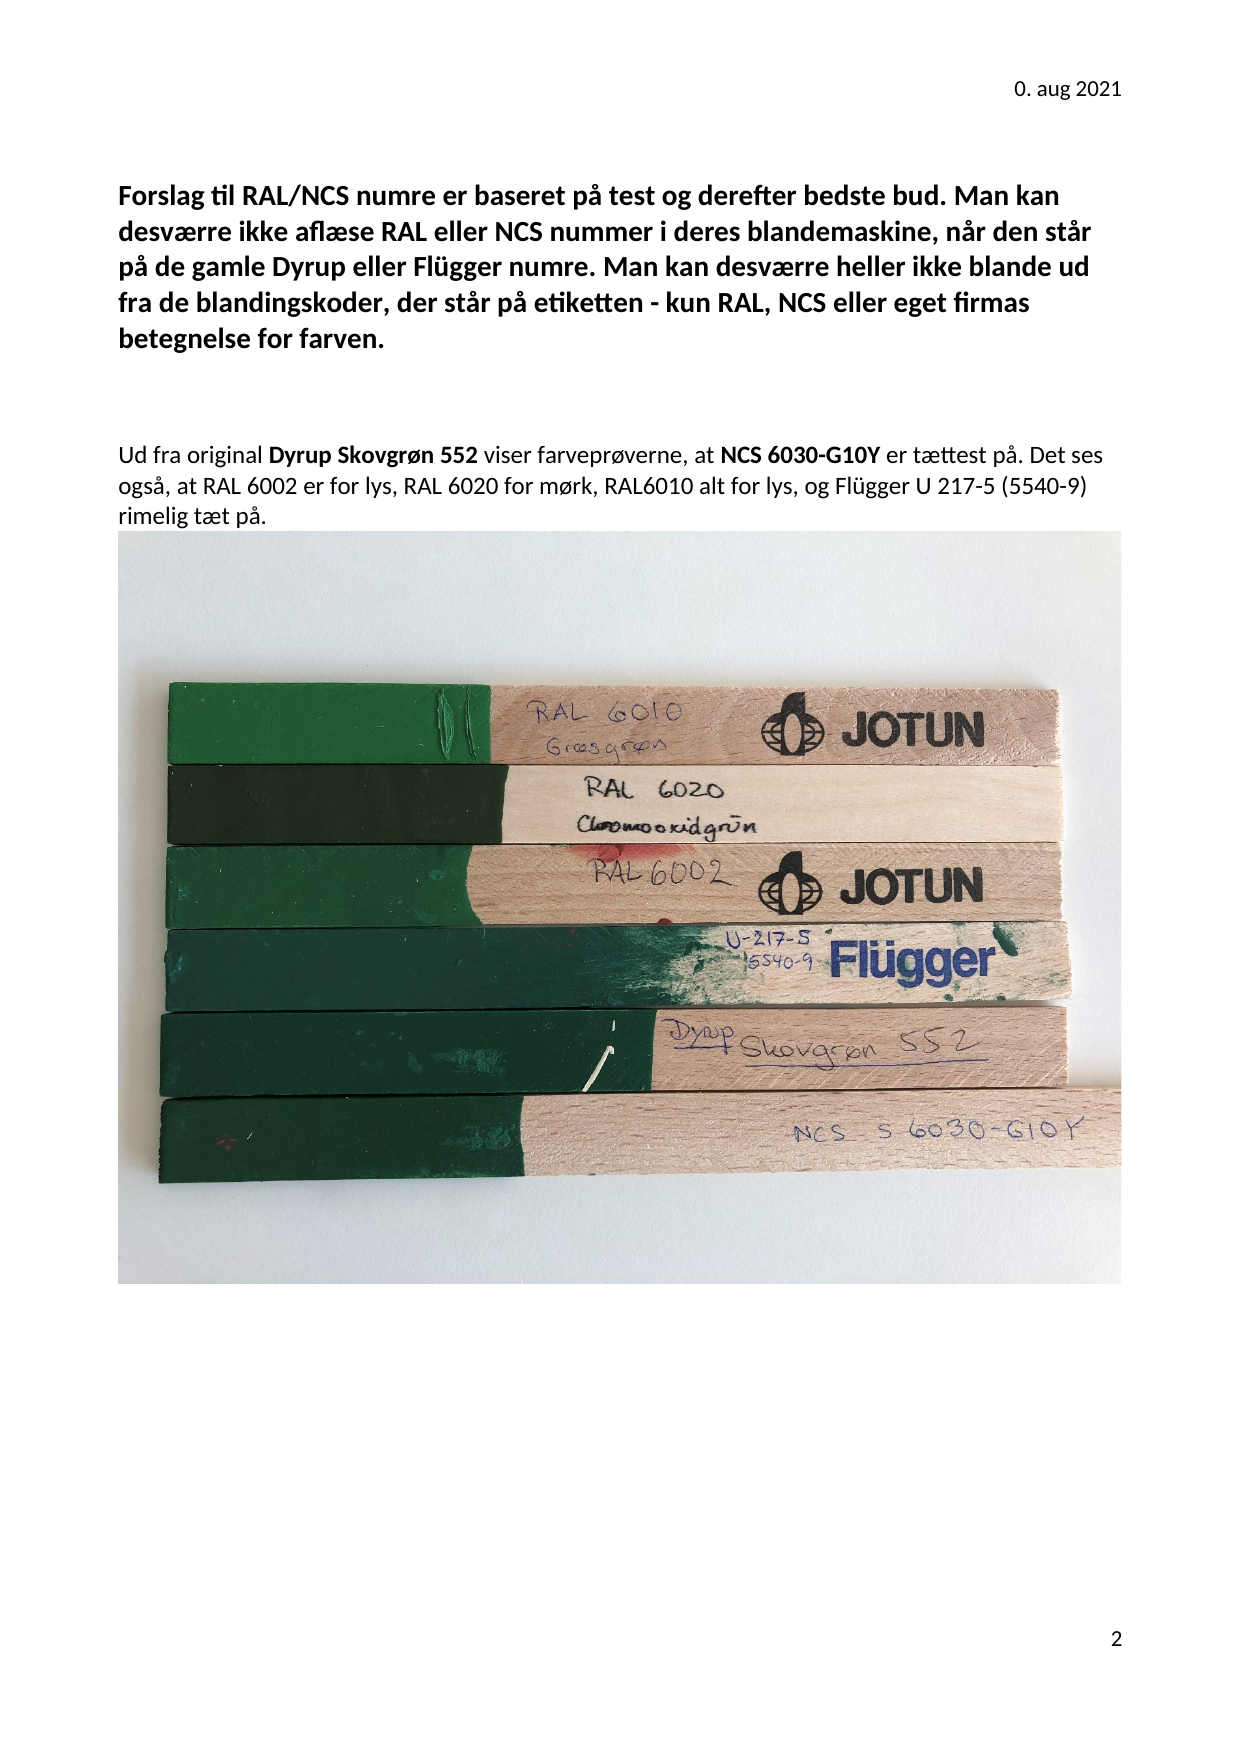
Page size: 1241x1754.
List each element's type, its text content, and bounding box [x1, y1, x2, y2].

picture [118, 531, 1122, 1284]
text Ud fra original Dyrup Skovgrøn 552 viser farveprøverne, at NCS 6030-G10Y er tættest på. Det ses også, at RAL 6002 er for lys, RAL 6020 for mørk, RAL6010 alt for lys, og Flügger U 217-5 (5540-9) rimelig tæt på. [118, 439, 1122, 531]
text Forslag til RAL/NCS numre er baseret på test og derefter bedste bud. Man kan desværre ikke aflæse RAL eller NCS nummer i deres blandemaskine, når den står på de gamle Dyrup eller Flügger numre. Man kan desværre heller ikke blande ud fra de blandingskoder, der står på etiketten - kun RAL, NCS eller eget firmas betegnelse for farven. [118, 177, 1122, 355]
